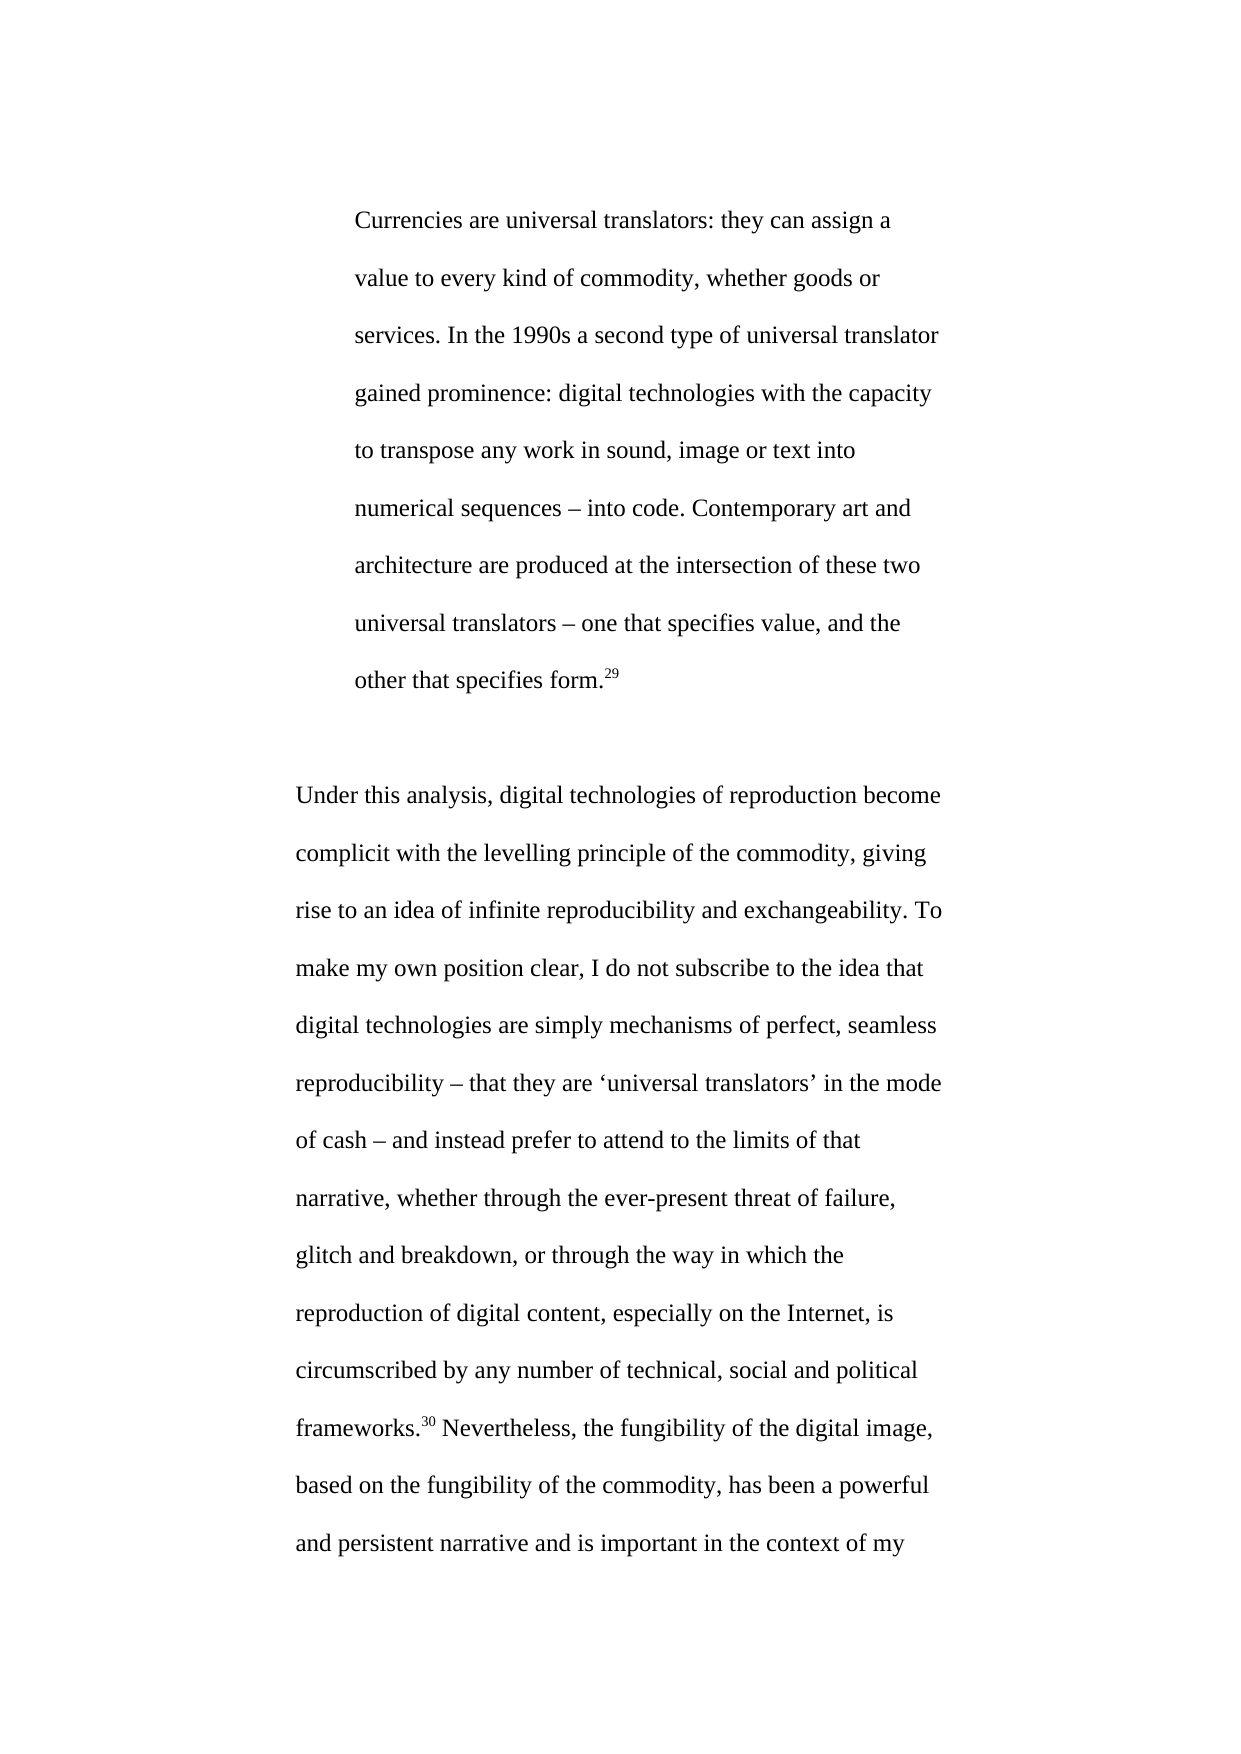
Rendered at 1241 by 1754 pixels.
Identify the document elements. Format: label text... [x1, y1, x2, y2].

text Currencies are universal translators: they can assign a value to every kind of commodity, whether goods or services. In the 1990s a second type of universal translator gained prominence: digital technologies with the capacity to transpose any work in sound, image or text into numerical sequences – into code. Contemporary art and architecture are produced at the intersection of these two universal translators – one that specifies value, and the other that specifies form. [354, 205, 945, 694]
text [295, 780, 945, 1556]
